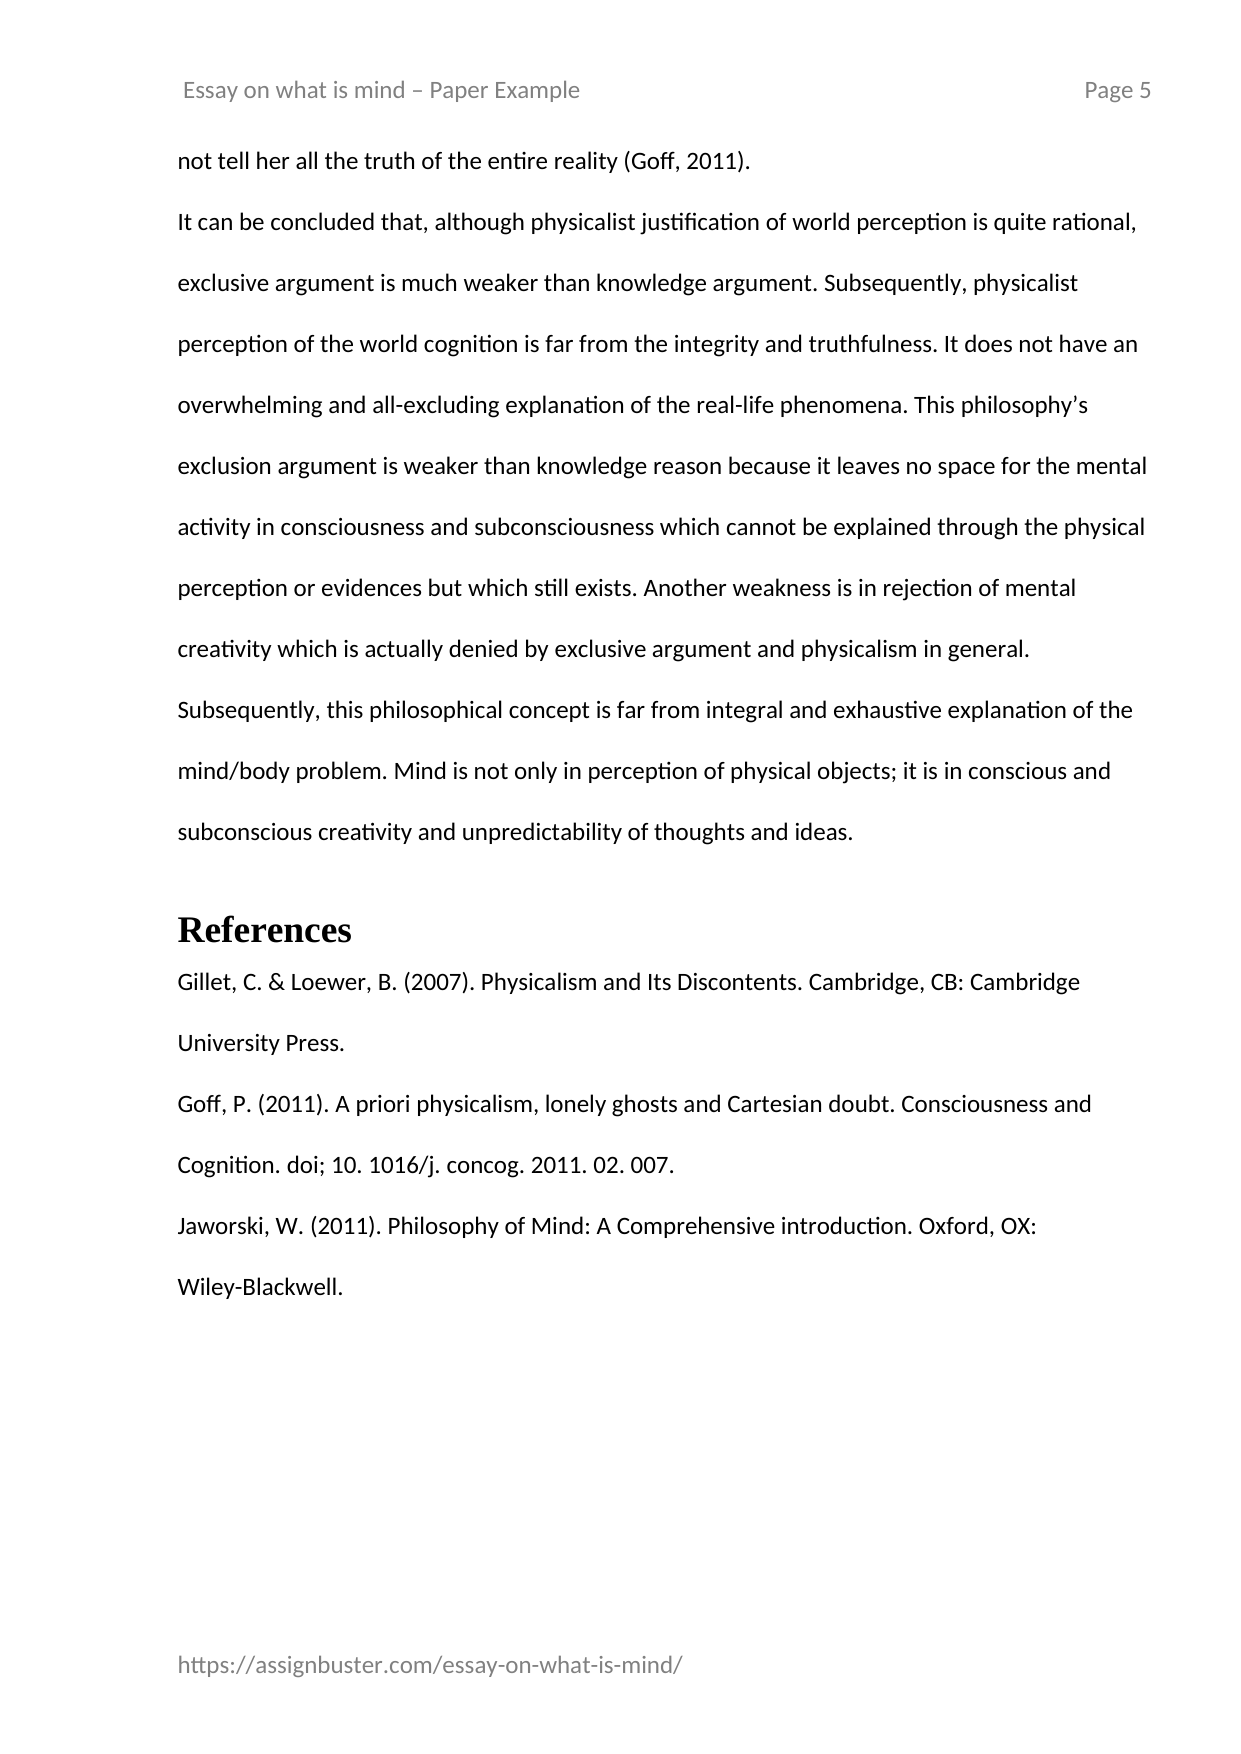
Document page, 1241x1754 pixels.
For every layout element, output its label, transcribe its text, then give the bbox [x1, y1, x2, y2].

subtitle References [177, 907, 1152, 950]
text Gillet, C. & Loewer, B. (2007). Physicalism and Its Discontents. Cambridge, CB: Cambridge University Press. Goff, P. (2011). A priori physicalism, lonely ghosts and Cartesian doubt. Consciousness and Cognition. doi; 10. 1016/j. concog. 2011. 02. 007. Jaworski, W. (2011). Philosophy of Mind: A Comprehensive introduction. Oxford, OX: Wiley-Blackwell. [177, 966, 1152, 1302]
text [177, 145, 1152, 847]
